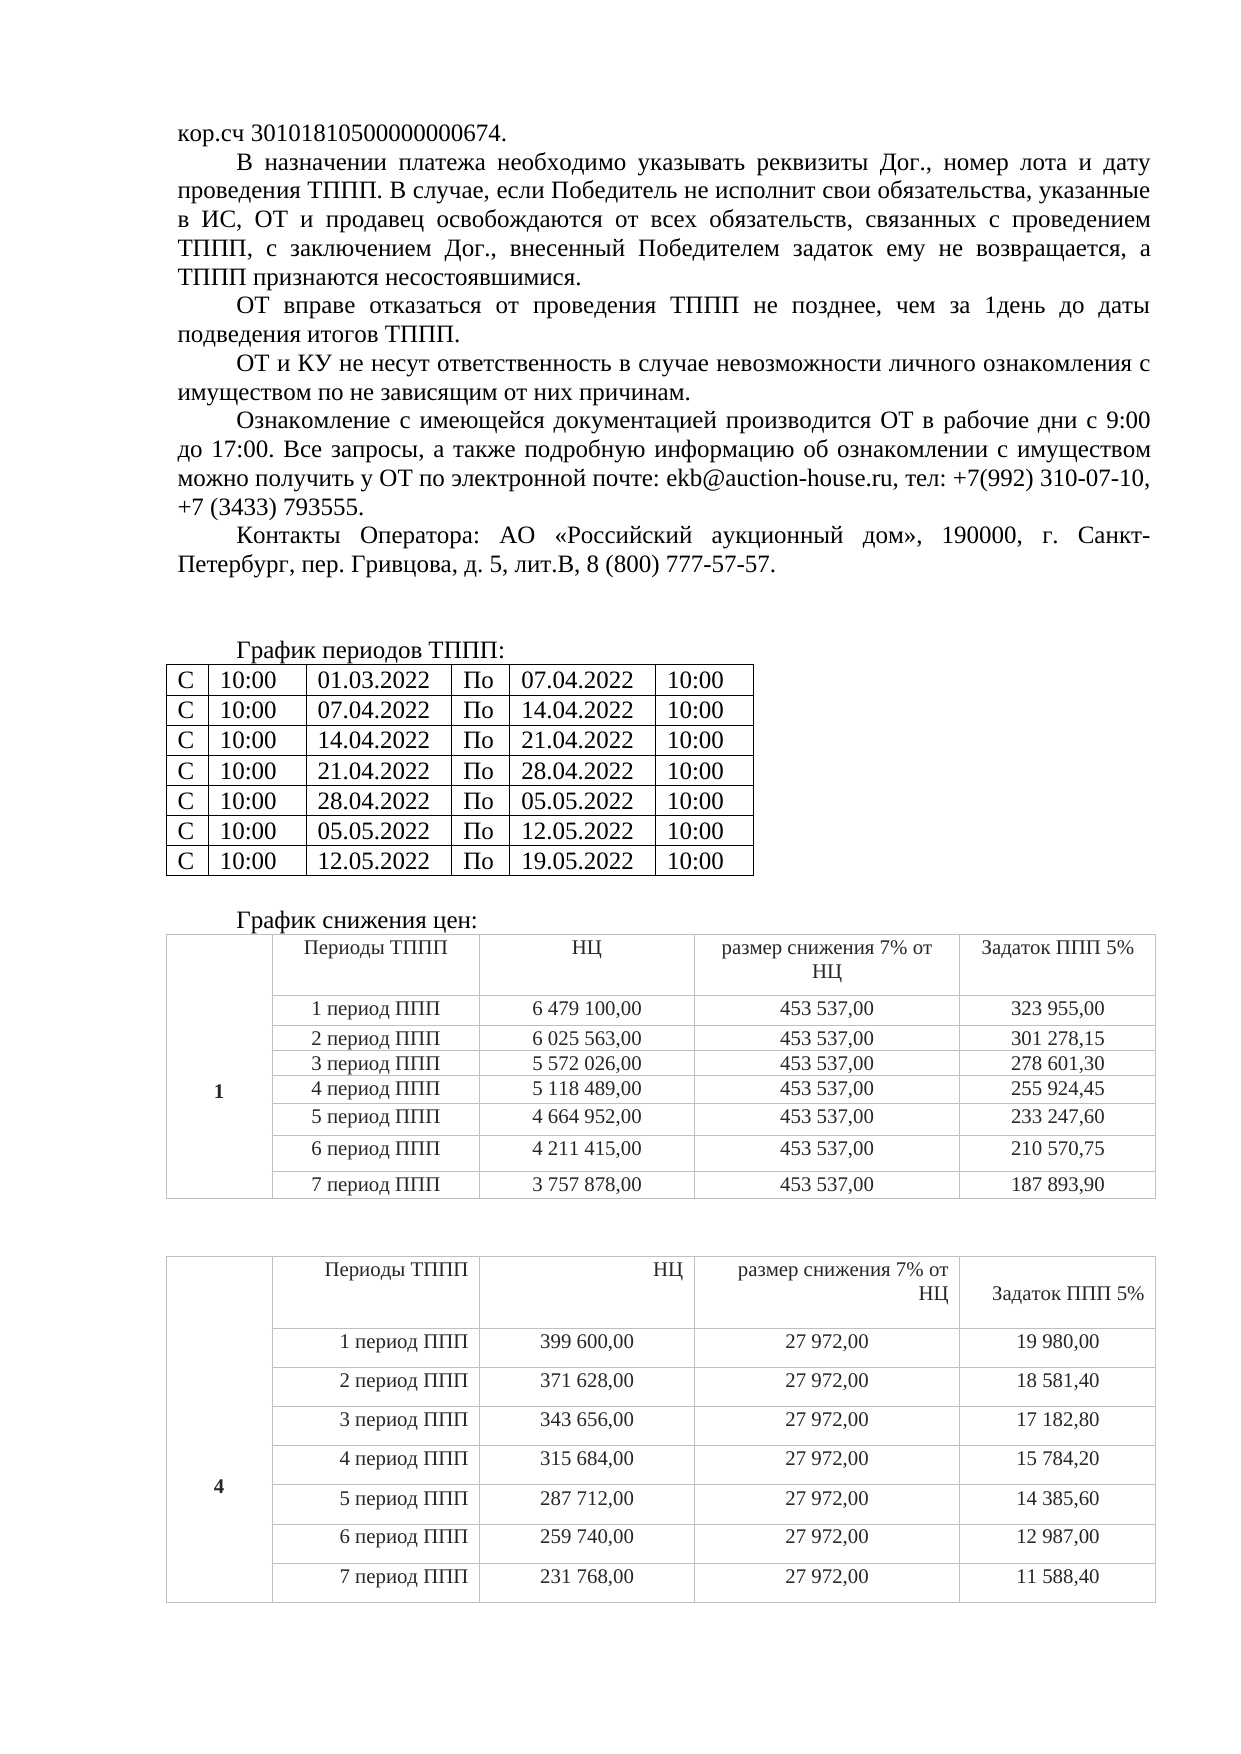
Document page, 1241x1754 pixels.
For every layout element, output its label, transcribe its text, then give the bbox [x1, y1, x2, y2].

table_cell 453 537,00 [695, 1026, 959, 1050]
text ОТ вправе отказаться от проведения ТППП не позднее, чем за 1день до даты подведения итогов ТППП. [177, 291, 1152, 348]
table_cell 27 972,00 [695, 1407, 959, 1445]
table_cell 2 период ППП [273, 1368, 479, 1406]
table_cell По [452, 846, 509, 875]
table_cell 28.04.2022 [510, 756, 655, 785]
table_cell 453 537,00 [695, 1172, 959, 1198]
table_cell 2 период ППП [273, 1026, 479, 1050]
table_cell 10:00 [656, 696, 753, 724]
table_cell С [167, 756, 208, 785]
table_cell По [452, 816, 509, 845]
table_cell 4 211 415,00 [480, 1136, 694, 1171]
table_cell 12.05.2022 [307, 846, 451, 875]
table_cell По [452, 786, 509, 815]
table_cell 4 период ППП [273, 1446, 479, 1484]
table_cell 187 893,90 [960, 1172, 1155, 1198]
table_cell 4 664 952,00 [480, 1104, 694, 1135]
table_cell 4 период ППП [273, 1076, 479, 1103]
table_cell 5 период ППП [273, 1104, 479, 1135]
table_cell 1 период ППП [273, 1329, 479, 1367]
table_header 1 [167, 935, 272, 1198]
table_cell С [167, 846, 208, 875]
table_cell 5 период ППП [273, 1485, 479, 1523]
table_cell С [167, 786, 208, 815]
table_header 10:00 [656, 665, 753, 694]
table_cell 05.05.2022 [307, 816, 451, 845]
table_header По [452, 665, 509, 694]
table_cell 7 период ППП [273, 1564, 479, 1602]
table_cell 19 980,00 [960, 1329, 1155, 1367]
table_cell 14.04.2022 [510, 696, 655, 724]
table_header 01.03.2022 [307, 665, 451, 694]
table_cell 6 период ППП [273, 1525, 479, 1562]
table_cell 10:00 [209, 846, 306, 875]
table_cell 210 570,75 [960, 1136, 1155, 1171]
table_cell 10:00 [656, 846, 753, 875]
table_cell 323 955,00 [960, 996, 1155, 1025]
table_header НЦ [480, 935, 694, 995]
table_cell 287 712,00 [480, 1485, 694, 1523]
text ОТ и КУ не несут ответственность в случае невозможности личного ознакомления с имуществом по не зависящим от них причинам. [177, 348, 1152, 406]
table_cell 10:00 [209, 696, 306, 724]
table_cell 10:00 [209, 756, 306, 785]
text В назначении платежа необходимо указывать реквизиты Дог., номер лота и дату проведения ТППП. В случае, если Победитель не исполнит свои обязательства, указанные в ИС, ОТ и продавец освобождаются от всех обязательств, связанных с проведением ТППП, с заключением Дог., внесенный Победителем задаток ему не возвращается, а ТППП признаются несостоявшимися. [177, 147, 1152, 291]
table_cell 7 период ППП [273, 1172, 479, 1198]
table_cell 15 784,20 [960, 1446, 1155, 1484]
text График снижения цен: [177, 905, 1152, 934]
table_cell 1 период ППП [273, 996, 479, 1025]
table_cell 19.05.2022 [510, 846, 655, 875]
table_header размер снижения 7% от НЦ [695, 1257, 959, 1328]
table_cell 07.04.2022 [307, 696, 451, 724]
table_header размер снижения 7% от НЦ [695, 935, 959, 995]
table_cell По [452, 756, 509, 785]
text График периодов ТППП: [177, 636, 1152, 664]
table_header Периоды ТППП [273, 935, 479, 995]
table_cell 301 278,15 [960, 1026, 1155, 1050]
table_cell 10:00 [209, 726, 306, 755]
table_cell 453 537,00 [695, 1136, 959, 1171]
table_cell 6 период ППП [273, 1136, 479, 1171]
table_cell 6 025 563,00 [480, 1026, 694, 1050]
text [177, 118, 1152, 147]
table_cell 27 972,00 [695, 1485, 959, 1523]
table_cell 453 537,00 [695, 1104, 959, 1135]
table_cell 255 924,45 [960, 1076, 1155, 1103]
table_header Периоды ТППП [273, 1257, 479, 1328]
table_cell По [452, 726, 509, 755]
table_cell 14.04.2022 [307, 726, 451, 755]
table_header 4 [167, 1257, 272, 1602]
table_header 10:00 [209, 665, 306, 694]
table_cell 10:00 [656, 726, 753, 755]
table_cell 18 581,40 [960, 1368, 1155, 1406]
table_header Задаток ППП 5% [960, 1257, 1155, 1328]
table_cell 10:00 [656, 786, 753, 815]
table_cell 231 768,00 [480, 1564, 694, 1602]
table_cell 233 247,60 [960, 1104, 1155, 1135]
table_cell 6 479 100,00 [480, 996, 694, 1025]
table_cell 14 385,60 [960, 1485, 1155, 1523]
table_header Задаток ППП 5% [960, 935, 1155, 995]
table_cell 12.05.2022 [510, 816, 655, 845]
table_cell 12 987,00 [960, 1525, 1155, 1562]
table_cell 10:00 [656, 816, 753, 845]
table_cell 27 972,00 [695, 1329, 959, 1367]
table_cell По [452, 696, 509, 724]
table_cell 371 628,00 [480, 1368, 694, 1406]
table_cell 278 601,30 [960, 1051, 1155, 1075]
table_header 07.04.2022 [510, 665, 655, 694]
table_cell 3 период ППП [273, 1051, 479, 1075]
table_cell 27 972,00 [695, 1525, 959, 1562]
table_cell 27 972,00 [695, 1446, 959, 1484]
table_cell С [167, 816, 208, 845]
table_cell 5 572 026,00 [480, 1051, 694, 1075]
table_cell 11 588,40 [960, 1564, 1155, 1602]
table_cell 3 757 878,00 [480, 1172, 694, 1198]
table_cell 3 период ППП [273, 1407, 479, 1445]
table_cell 17 182,80 [960, 1407, 1155, 1445]
table_cell 453 537,00 [695, 1051, 959, 1075]
table_cell 259 740,00 [480, 1525, 694, 1562]
table_cell 453 537,00 [695, 996, 959, 1025]
table_cell 10:00 [209, 786, 306, 815]
text Ознакомление с имеющейся документацией производится ОТ в рабочие дни с 9:00 до 17:00. Все запросы, а также подробную информацию об ознакомлении с имуществом можно получить у ОТ по электронной почте: ekb@auction-house.ru, тел: +7(992) 310-07-10, +7 (3433) 793555. [177, 406, 1152, 521]
table_cell 10:00 [656, 756, 753, 785]
table_cell С [167, 696, 208, 724]
table_cell 05.05.2022 [510, 786, 655, 815]
table_header С [167, 665, 208, 694]
text Контакты Оператора: АО «Российский аукционный дом», 190000, г. Санкт-Петербург, пер. Гривцова, д. 5, лит.В, 8 (800) 777-57-57. [177, 521, 1152, 578]
table_cell 27 972,00 [695, 1368, 959, 1406]
table_cell 21.04.2022 [510, 726, 655, 755]
table_cell 10:00 [209, 816, 306, 845]
table_cell 5 118 489,00 [480, 1076, 694, 1103]
table_cell 21.04.2022 [307, 756, 451, 785]
table_cell 28.04.2022 [307, 786, 451, 815]
table_cell 399 600,00 [480, 1329, 694, 1367]
table_cell 343 656,00 [480, 1407, 694, 1445]
table_header НЦ [480, 1257, 694, 1328]
table_cell 453 537,00 [695, 1076, 959, 1103]
table_cell 315 684,00 [480, 1446, 694, 1484]
table_cell 27 972,00 [695, 1564, 959, 1602]
table_cell С [167, 726, 208, 755]
